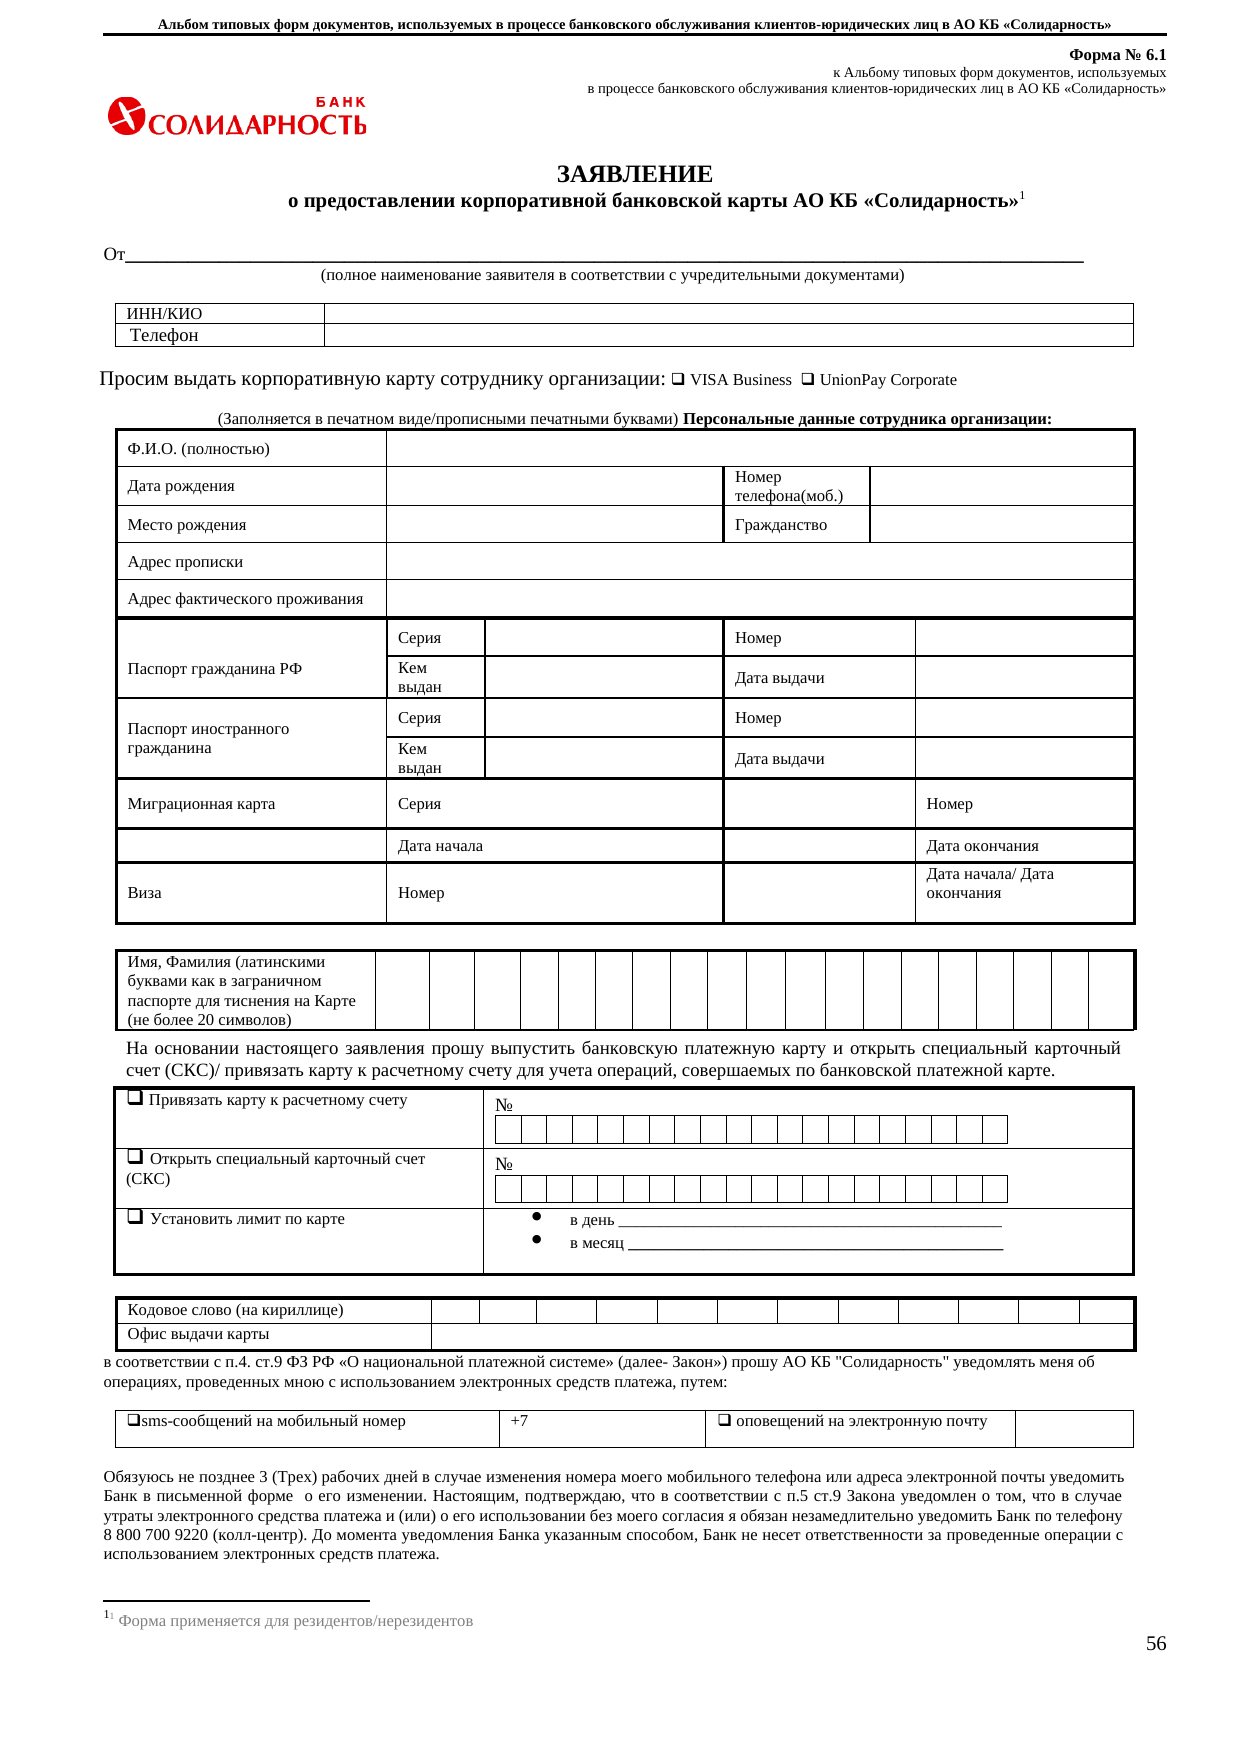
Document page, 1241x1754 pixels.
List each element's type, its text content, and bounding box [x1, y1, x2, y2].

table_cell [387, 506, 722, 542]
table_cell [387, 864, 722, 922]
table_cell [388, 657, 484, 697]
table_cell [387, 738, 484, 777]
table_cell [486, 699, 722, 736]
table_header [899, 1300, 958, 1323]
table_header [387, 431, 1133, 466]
text (Заполняется в печатном виде/прописными печатными буквами) Персональные данные сотрудника организации: [103, 409, 1167, 428]
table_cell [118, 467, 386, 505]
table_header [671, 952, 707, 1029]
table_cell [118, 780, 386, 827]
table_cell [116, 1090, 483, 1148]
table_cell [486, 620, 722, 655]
text От____________________________________________________________________________________________ [103, 241, 1167, 264]
text в соответствии с п.4. ст.9 ФЗ РФ «О национальной платежной системе» (далее- Закон») прошу АО КБ "Солидарность" уведомлять меня об операциях, проведенных мною с использованием электронных средств платежа, путем: [103, 1352, 1167, 1391]
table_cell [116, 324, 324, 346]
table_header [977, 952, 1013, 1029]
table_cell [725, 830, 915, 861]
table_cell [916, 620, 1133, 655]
text (полное наименование заявителя в соответствии с учредительными документами) [59, 264, 1167, 284]
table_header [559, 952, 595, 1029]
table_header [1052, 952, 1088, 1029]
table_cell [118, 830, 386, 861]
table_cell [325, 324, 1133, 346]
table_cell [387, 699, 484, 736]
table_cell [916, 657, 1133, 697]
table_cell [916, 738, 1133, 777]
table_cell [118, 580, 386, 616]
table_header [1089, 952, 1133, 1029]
picture [108, 97, 367, 135]
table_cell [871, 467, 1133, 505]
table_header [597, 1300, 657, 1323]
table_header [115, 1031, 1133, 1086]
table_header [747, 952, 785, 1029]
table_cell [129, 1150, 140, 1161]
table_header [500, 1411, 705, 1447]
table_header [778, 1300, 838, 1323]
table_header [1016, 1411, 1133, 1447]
text Просим выдать корпоративную карту сотруднику организации: VISA Business UnionPay Corporate [66, 366, 1240, 390]
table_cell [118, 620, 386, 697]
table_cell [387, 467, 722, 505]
subtitle к Альбому типовых форм документов, используемых [74, 63, 1166, 80]
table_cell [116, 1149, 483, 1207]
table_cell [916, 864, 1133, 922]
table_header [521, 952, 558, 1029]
subtitle в процессе банковского обслуживания клиентов-юридических лиц в АО КБ «Солидарность» [74, 80, 1166, 97]
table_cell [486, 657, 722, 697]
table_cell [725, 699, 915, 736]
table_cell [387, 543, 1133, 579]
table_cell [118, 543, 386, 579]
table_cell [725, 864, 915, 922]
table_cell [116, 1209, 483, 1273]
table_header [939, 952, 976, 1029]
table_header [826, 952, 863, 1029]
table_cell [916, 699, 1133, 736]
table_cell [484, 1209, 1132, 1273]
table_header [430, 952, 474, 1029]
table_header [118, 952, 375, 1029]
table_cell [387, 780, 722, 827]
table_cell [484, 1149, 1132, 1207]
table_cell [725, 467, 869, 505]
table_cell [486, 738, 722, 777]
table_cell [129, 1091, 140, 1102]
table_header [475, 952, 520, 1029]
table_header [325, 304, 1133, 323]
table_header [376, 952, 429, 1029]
text Обязуюсь не позднее 3 (Трех) рабочих дней в случае изменения номера моего мобильного телефона или адреса электронной почты уведомить Банк в письменной форме о его изменении. Настоящим, подтверждаю, что в соответствии с п.5 ст.9 Закона уведомлен о том, что в случае утраты электронного средства платежа и (или) о его использовании без моего согласия я обязан незамедлительно уведомить Банк по телефону 8 800 700 9220 (колл-центр). До момента уведомления Банка указанным способом, Банк не несет ответственности за проведенные операции с использованием электронных средств платежа. [103, 1467, 1125, 1563]
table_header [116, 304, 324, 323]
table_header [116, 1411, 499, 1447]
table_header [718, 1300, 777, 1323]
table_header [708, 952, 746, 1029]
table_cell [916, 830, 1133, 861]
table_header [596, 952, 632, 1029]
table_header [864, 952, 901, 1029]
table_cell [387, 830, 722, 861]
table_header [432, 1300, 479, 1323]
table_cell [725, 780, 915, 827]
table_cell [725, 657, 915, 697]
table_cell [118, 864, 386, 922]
text ЗАЯВЛЕНИЕ [103, 159, 1167, 188]
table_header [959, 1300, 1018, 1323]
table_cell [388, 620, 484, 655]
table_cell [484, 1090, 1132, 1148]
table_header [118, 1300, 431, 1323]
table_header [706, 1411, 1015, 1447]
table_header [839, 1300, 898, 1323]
text о предоставлении корпоративной банковской карты АО КБ «Солидарность»1 [66, 188, 1240, 212]
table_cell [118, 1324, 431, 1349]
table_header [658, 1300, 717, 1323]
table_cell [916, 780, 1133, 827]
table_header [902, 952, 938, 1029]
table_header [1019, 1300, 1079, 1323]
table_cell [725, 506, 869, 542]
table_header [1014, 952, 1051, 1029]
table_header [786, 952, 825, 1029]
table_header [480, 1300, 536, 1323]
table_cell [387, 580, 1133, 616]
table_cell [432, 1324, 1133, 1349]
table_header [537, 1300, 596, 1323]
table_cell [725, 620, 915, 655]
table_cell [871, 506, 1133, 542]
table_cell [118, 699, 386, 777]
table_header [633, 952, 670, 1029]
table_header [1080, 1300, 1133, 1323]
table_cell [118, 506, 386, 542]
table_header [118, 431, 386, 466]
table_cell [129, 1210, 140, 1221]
subtitle Форма № 6.1 [74, 44, 1166, 63]
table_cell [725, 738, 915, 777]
